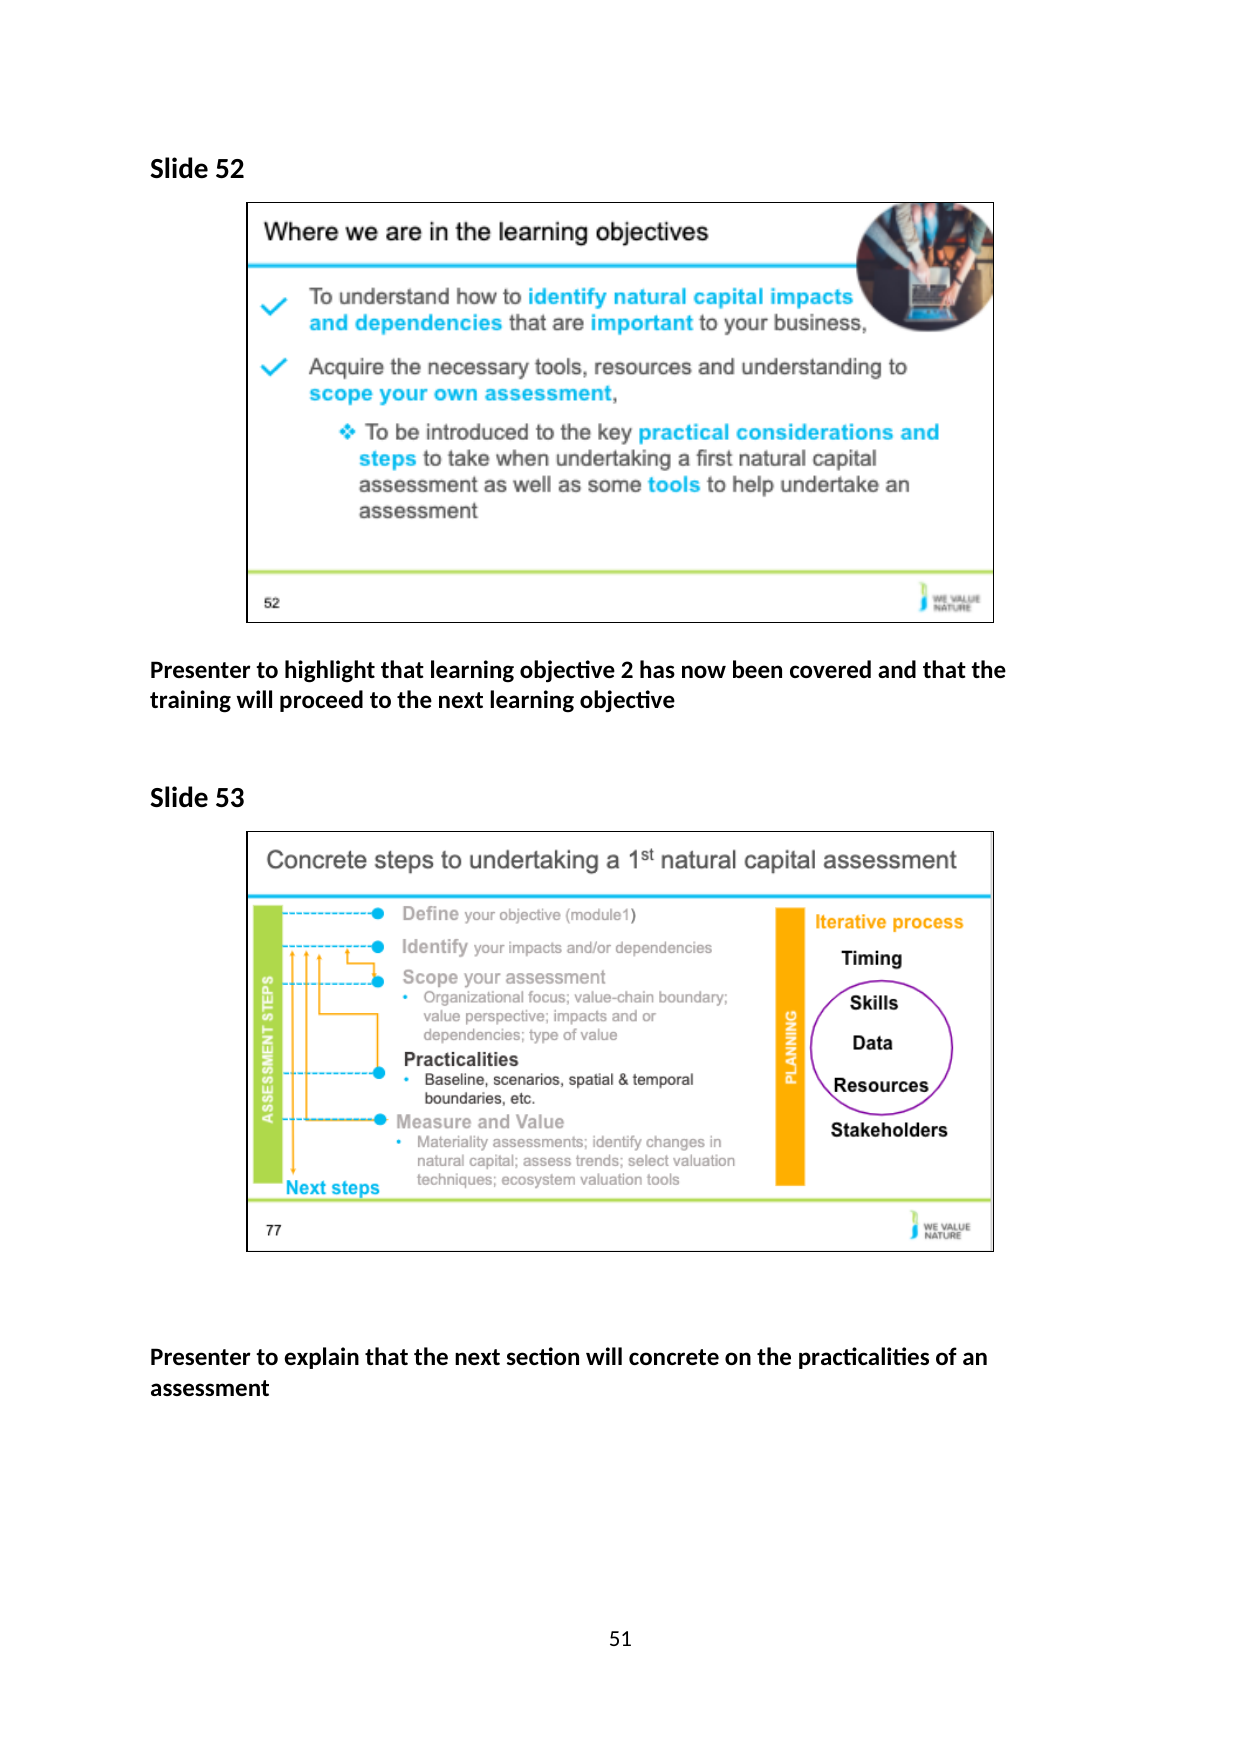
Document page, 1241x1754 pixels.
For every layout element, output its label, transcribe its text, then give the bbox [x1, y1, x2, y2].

text Presenter to highlight that learning objective 2 has now been covered and that the training will proceed to the next learning objective [150, 654, 1090, 715]
text Presenter to explain that the next section will concrete on the practicalities of an assessment [150, 1341, 1090, 1402]
text Slide 53 [150, 779, 1090, 814]
picture [248, 832, 993, 1251]
text Slide 52 [150, 150, 1090, 186]
picture [248, 203, 993, 622]
